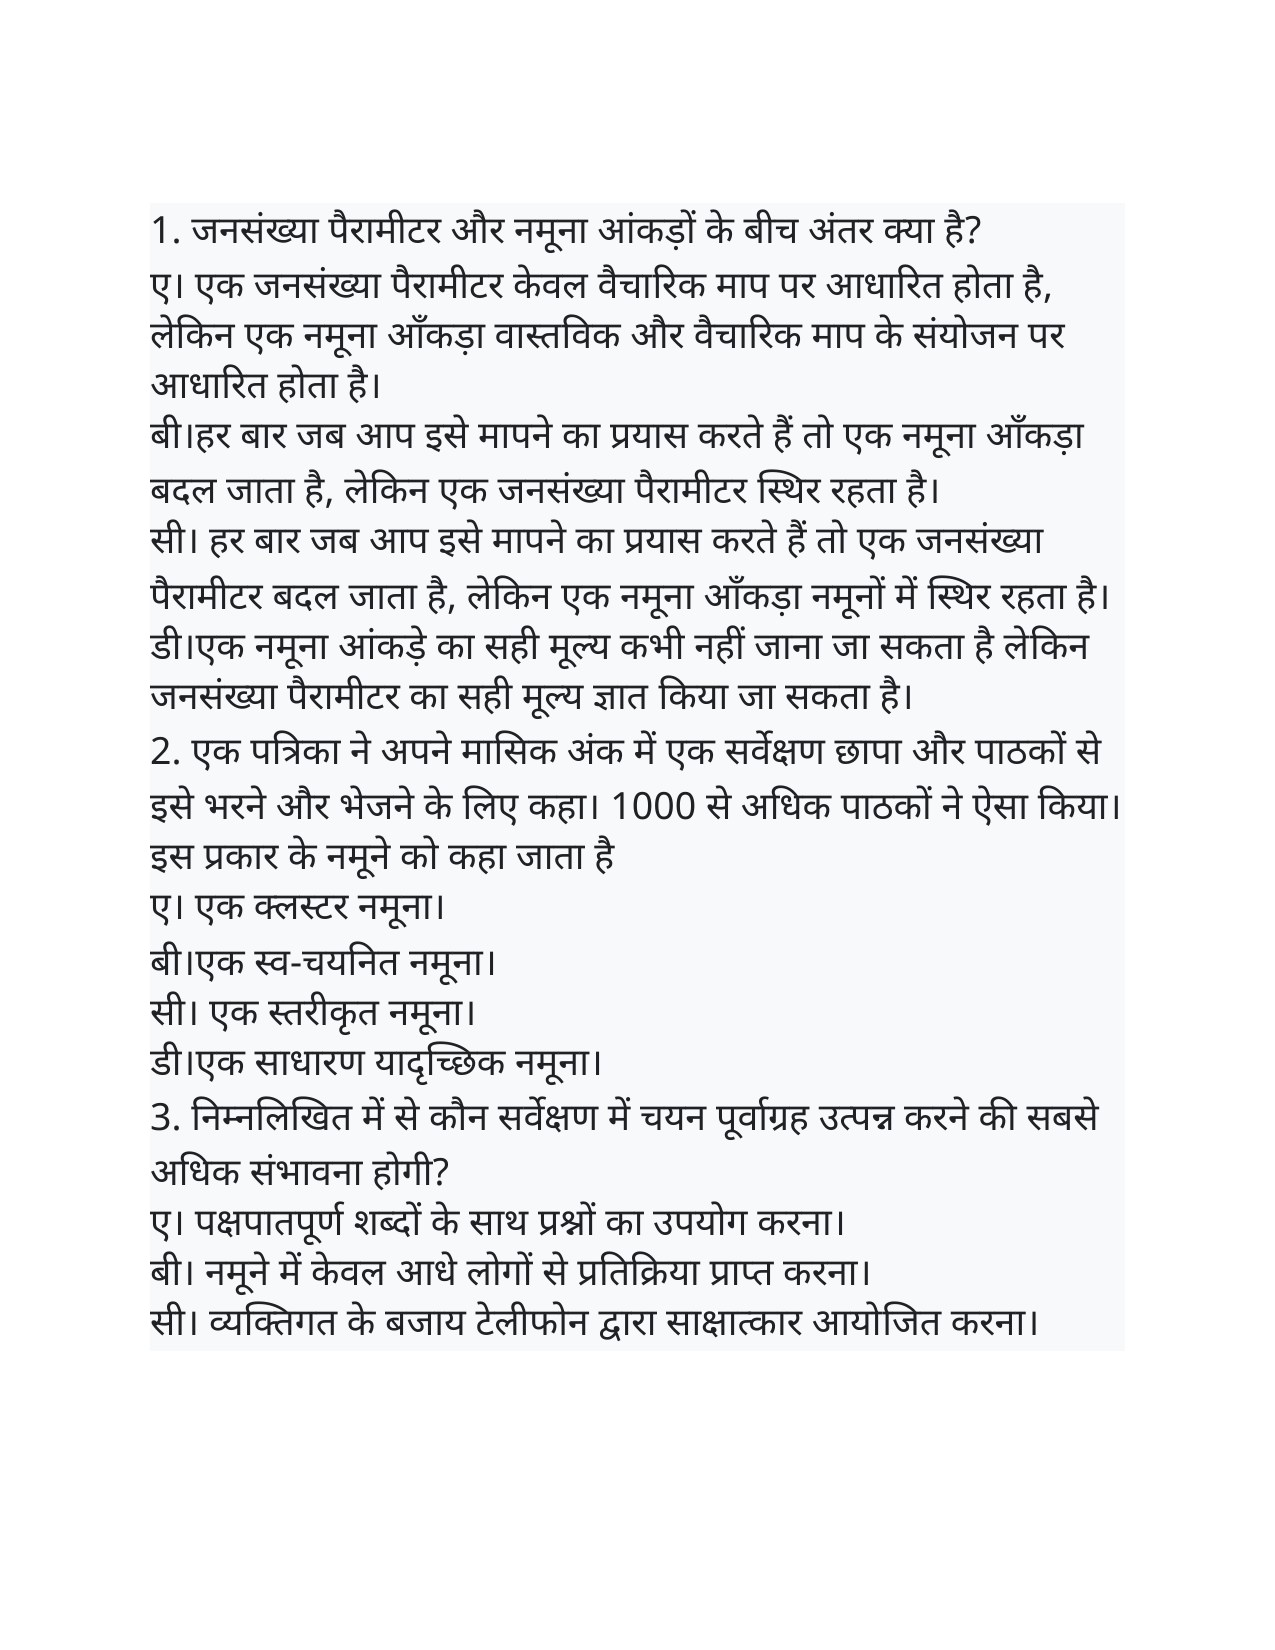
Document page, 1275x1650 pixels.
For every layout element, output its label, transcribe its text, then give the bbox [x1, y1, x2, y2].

text ए। एक क्लस्टर नमूना। [150, 885, 1125, 935]
text 1. जनसंख्या पैरामीटर और नमूना आंकड़ों के बीच अंतर क्या है? [150, 203, 1125, 258]
text बी।एक स्व-चयनित नमूना। [150, 935, 1125, 990]
text 3. निम्नलिखित में से कौन सर्वेक्षण में चयन पूर्वाग्रह उत्पन्न करने की सबसे अधिक संभावना होगी? [150, 1090, 1125, 1201]
text बी।हर बार जब आप इसे मापने का प्रयास करते हैं तो एक नमूना आँकड़ा बदल जाता है, लेकिन एक जनसंख्या पैरामीटर स्थिर रहता है। [150, 414, 1125, 519]
text 2. एक पत्रिका ने अपने मासिक अंक में एक सर्वेक्षण छापा और पाठकों से इसे भरने और भेजने के लिए कहा। 1000 से अधिक पाठकों ने ऐसा किया। इस प्रकार के नमूने को कहा जाता है [150, 724, 1125, 885]
text ए। पक्षपातपूर्ण शब्दों के साथ प्रश्नों का उपयोग करना। [150, 1201, 1125, 1251]
text डी।एक साधारण यादृच्छिक नमूना। [150, 1040, 1125, 1090]
text सी। हर बार जब आप इसे मापने का प्रयास करते हैं तो एक जनसंख्या पैरामीटर बदल जाता है, लेकिन एक नमूना आँकड़ा नमूनों में स्थिर रहता है। [150, 519, 1125, 624]
text ए। एक जनसंख्या पैरामीटर केवल वैचारिक माप पर आधारित होता है, लेकिन एक नमूना आँकड़ा वास्तविक और वैचारिक माप के संयोजन पर आधारित होता है। [150, 258, 1125, 414]
text डी।एक नमूना आंकड़े का सही मूल्य कभी नहीं जाना जा सकता है लेकिन जनसंख्या पैरामीटर का सही मूल्य ज्ञात किया जा सकता है। [150, 624, 1125, 724]
text सी। व्यक्तिगत के बजाय टेलीफोन द्वारा साक्षात्कार आयोजित करना। [150, 1301, 1125, 1351]
text सी। एक स्तरीकृत नमूना। [150, 990, 1125, 1040]
text बी। नमूने में केवल आधे लोगों से प्रतिक्रिया प्राप्त करना। [150, 1251, 1125, 1301]
